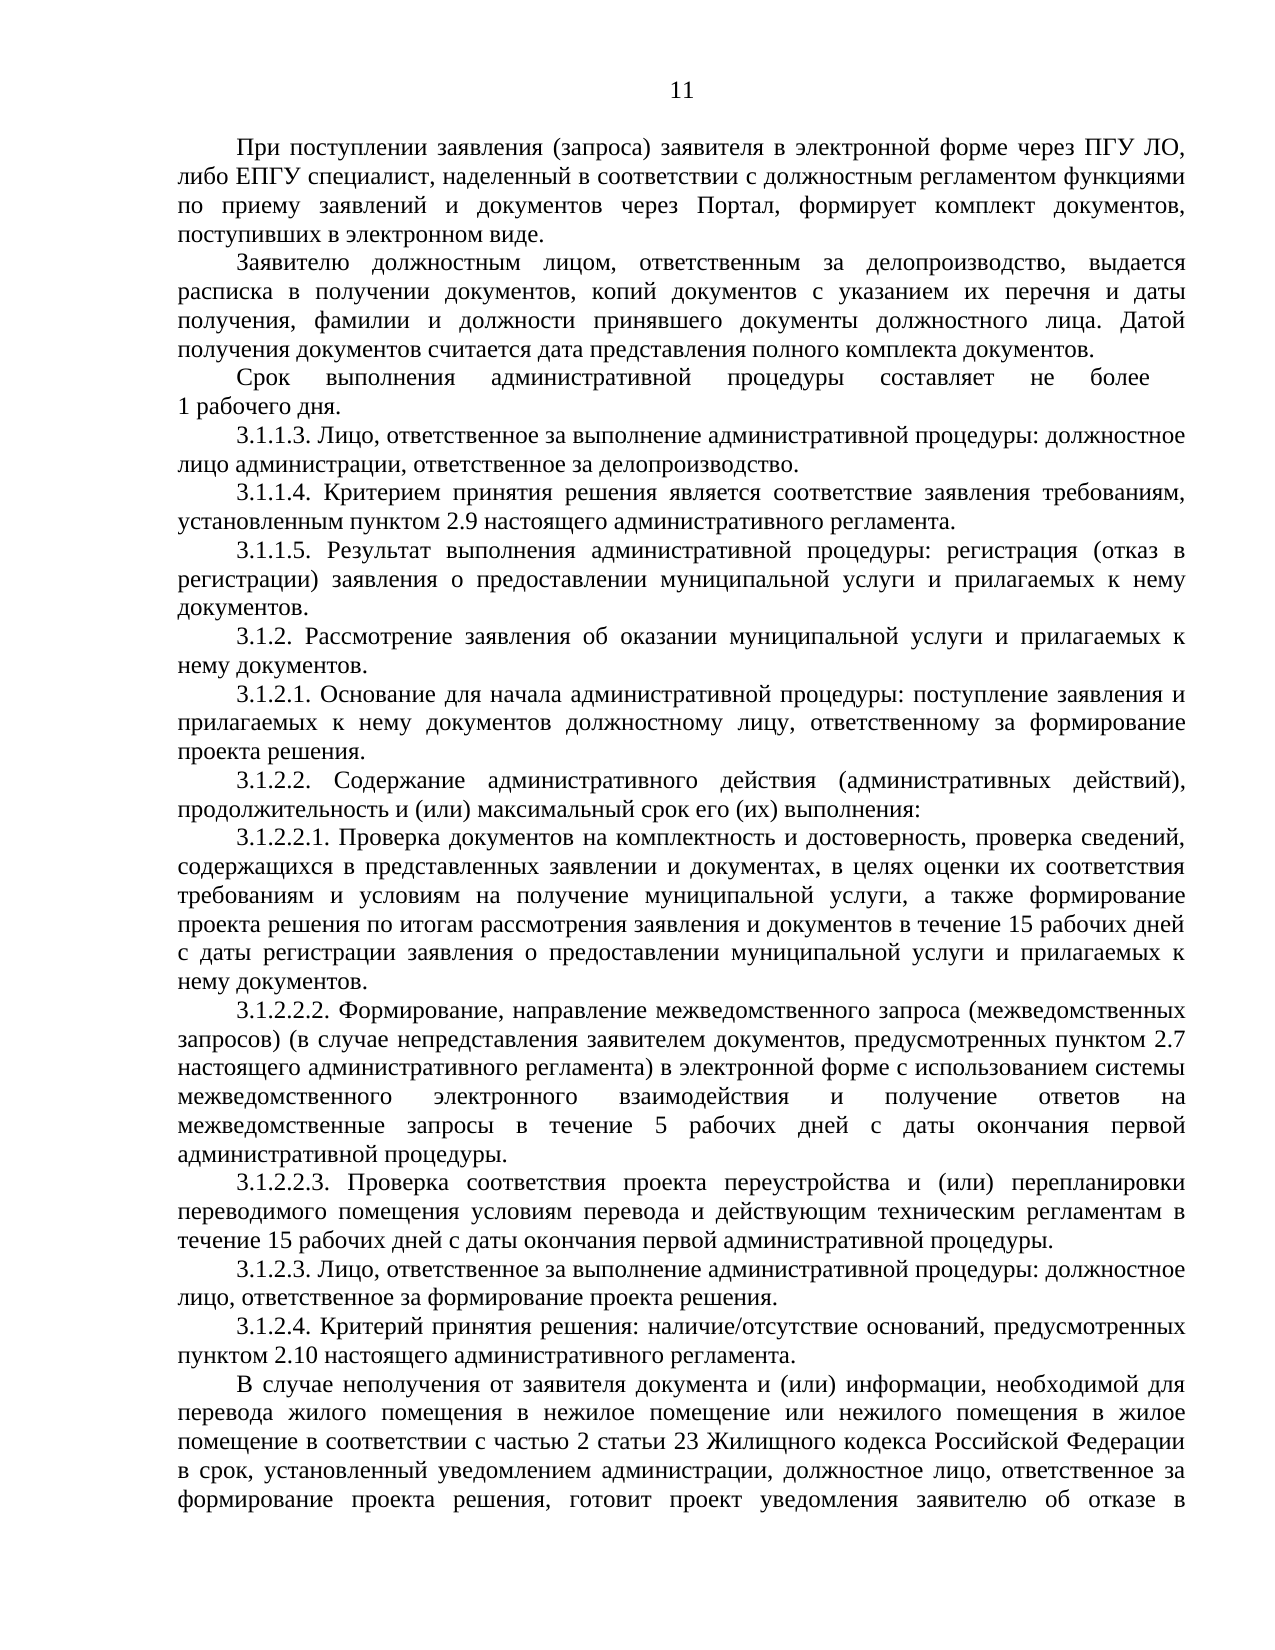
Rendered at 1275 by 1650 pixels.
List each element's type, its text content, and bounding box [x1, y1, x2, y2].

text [177, 1369, 1186, 1512]
title 3.1.1.4. Критерием принятия решения является соответствие заявления требованиям, установленным пунктом 2.9 настоящего административного регламента. [177, 477, 1186, 535]
text 3.1.2.2.3. Проверка соответствия проекта переустройства и (или) перепланировки переводимого помещения условиям перевода и действующим техническим регламентам в течение 15 рабочих дней с даты окончания первой административной процедуры. [177, 1167, 1186, 1254]
text 3.1.2.3. Лицо, ответственное за выполнение административной процедуры: должностное лицо, ответственное за формирование проекта решения. [177, 1254, 1186, 1311]
title 3.1.2.1. Основание для начала административной процедуры: поступление заявления и прилагаемых к нему документов должностному лицу, ответственному за формирование проекта решения. [177, 679, 1186, 765]
text Срок выполнения административной процедуры составляет не более 1 рабочего дня. [177, 362, 1186, 420]
text При поступлении заявления (запроса) заявителя в электронной форме через ПГУ ЛО, либо ЕПГУ специалист, наделенный в соответствии с должностным регламентом функциями по приему заявлений и документов через Портал, формирует комплект документов, поступивших в электронном виде. [177, 132, 1186, 247]
text 3.1.2.2.1. Проверка документов на комплектность и достоверность, проверка сведений, содержащихся в представленных заявлении и документах, в целях оценки их соответствия требованиям и условиям на получение муниципальной услуги, а также формирование проекта решения по итогам рассмотрения заявления и документов в течение 15 рабочих дней с даты регистрации заявления о предоставлении муниципальной услуги и прилагаемых к нему документов. [177, 822, 1186, 995]
title 3.1.1.3. Лицо, ответственное за выполнение административной процедуры: должностное лицо администрации, ответственное за делопроизводство. [177, 420, 1186, 477]
title 3.1.1.5. Результат выполнения административной процедуры: регистрация (отказ в регистрации) заявления о предоставлении муниципальной услуги и прилагаемых к нему документов. [177, 535, 1186, 621]
text 3.1.2. Рассмотрение заявления об оказании муниципальной услуги и прилагаемых к нему документов. [177, 621, 1186, 679]
text 3.1.2.4. Критерий принятия решения: наличие/отсутствие оснований, предусмотренных пунктом 2.10 настоящего административного регламента. [177, 1311, 1186, 1369]
text 3.1.2.2. Содержание административного действия (административных действий), продолжительность и (или) максимальный срок его (их) выполнения: [177, 765, 1186, 822]
text Заявителю должностным лицом, ответственным за делопроизводство, выдается расписка в получении документов, копий документов с указанием их перечня и даты получения, фамилии и должности принявшего документы должностного лица. Датой получения документов считается дата представления полного комплекта документов. [177, 247, 1186, 362]
text 3.1.2.2.2. Формирование, направление межведомственного запроса (межведомственных запросов) (в случае непредставления заявителем документов, предусмотренных пунктом 2.7 настоящего административного регламента) в электронной форме с использованием системы межведомственного электронного взаимодействия и получение ответов на межведомственные запросы в течение 5 рабочих дней с даты окончания первой административной процедуры. [177, 995, 1186, 1167]
